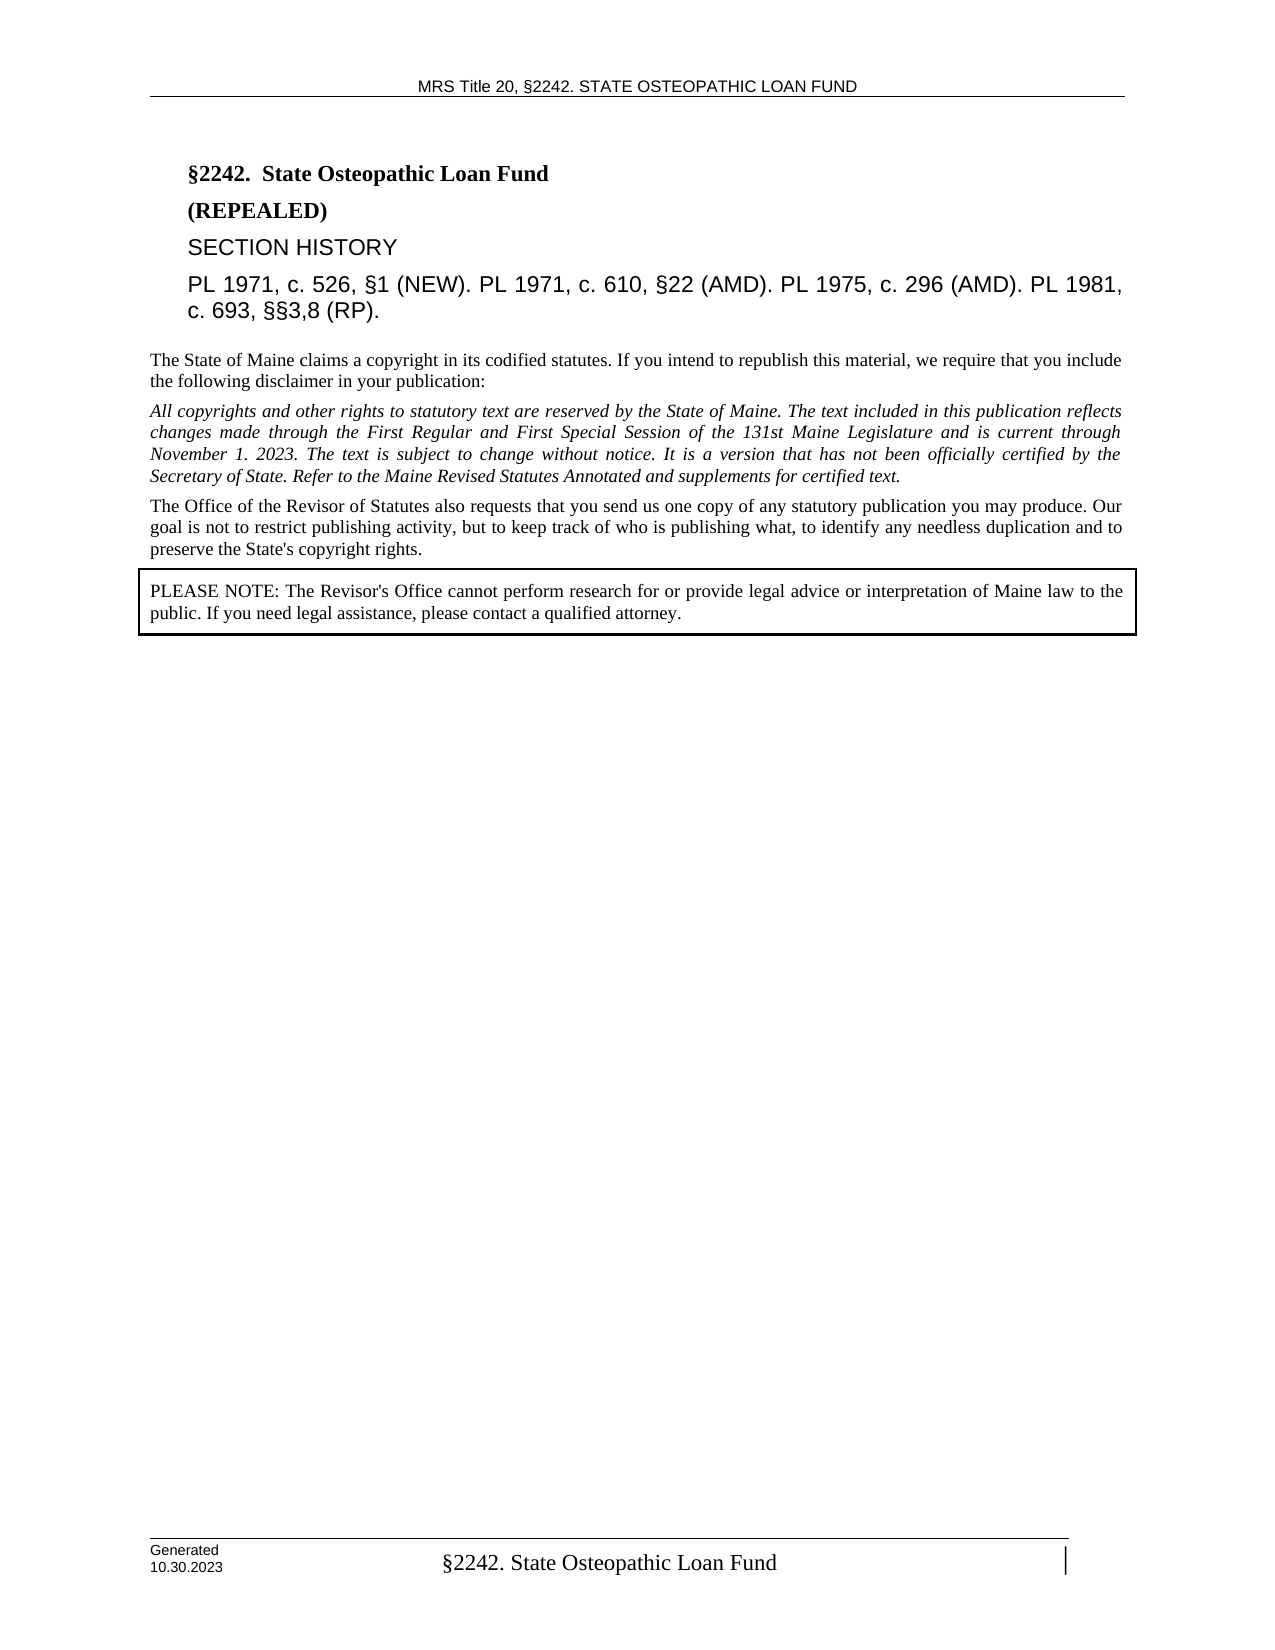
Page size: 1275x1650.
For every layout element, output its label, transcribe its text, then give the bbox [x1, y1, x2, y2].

text §2242. State Osteopathic Loan Fund [187, 160, 1125, 187]
text All copyrights and other rights to statutory text are reserved by the State of Maine. The text included in this publication reflects changes made through the First Regular and First Special Session of the 131st Maine Legislature and is current through November 1. 2023 . The text is subject to change without notice. It is a version that has not been officially certified by the Secretary of State. Refer to the Maine Revised Statutes Annotated and supplements for certified text. [150, 400, 1125, 486]
text (REPEALED) [187, 197, 1125, 223]
text The Office of the Revisor of Statutes also requests that you send us one copy of any statutory publication you may produce. Our goal is not to restrict publishing activity, but to keep track of who is publishing what, to identify any needless duplication and to preserve the State's copyright rights. [150, 494, 1125, 559]
text PL 1971, c. 526, §1 (NEW). PL 1971, c. 610, §22 (AMD). PL 1975, c. 296 (AMD). PL 1981, c. 693, §§3,8 (RP). [187, 271, 1125, 323]
text SECTION HISTORY [187, 234, 1125, 260]
text PLEASE NOTE: The Revisor's Office cannot perform research for or provide legal advice or interpretation of Maine law to the public. If you need legal assistance, please contact a qualified attorney. [140, 570, 1135, 633]
text The State of Maine claims a copyright in its codified statutes. If you intend to republish this material, we require that you include the following disclaimer in your publication: [150, 348, 1125, 392]
